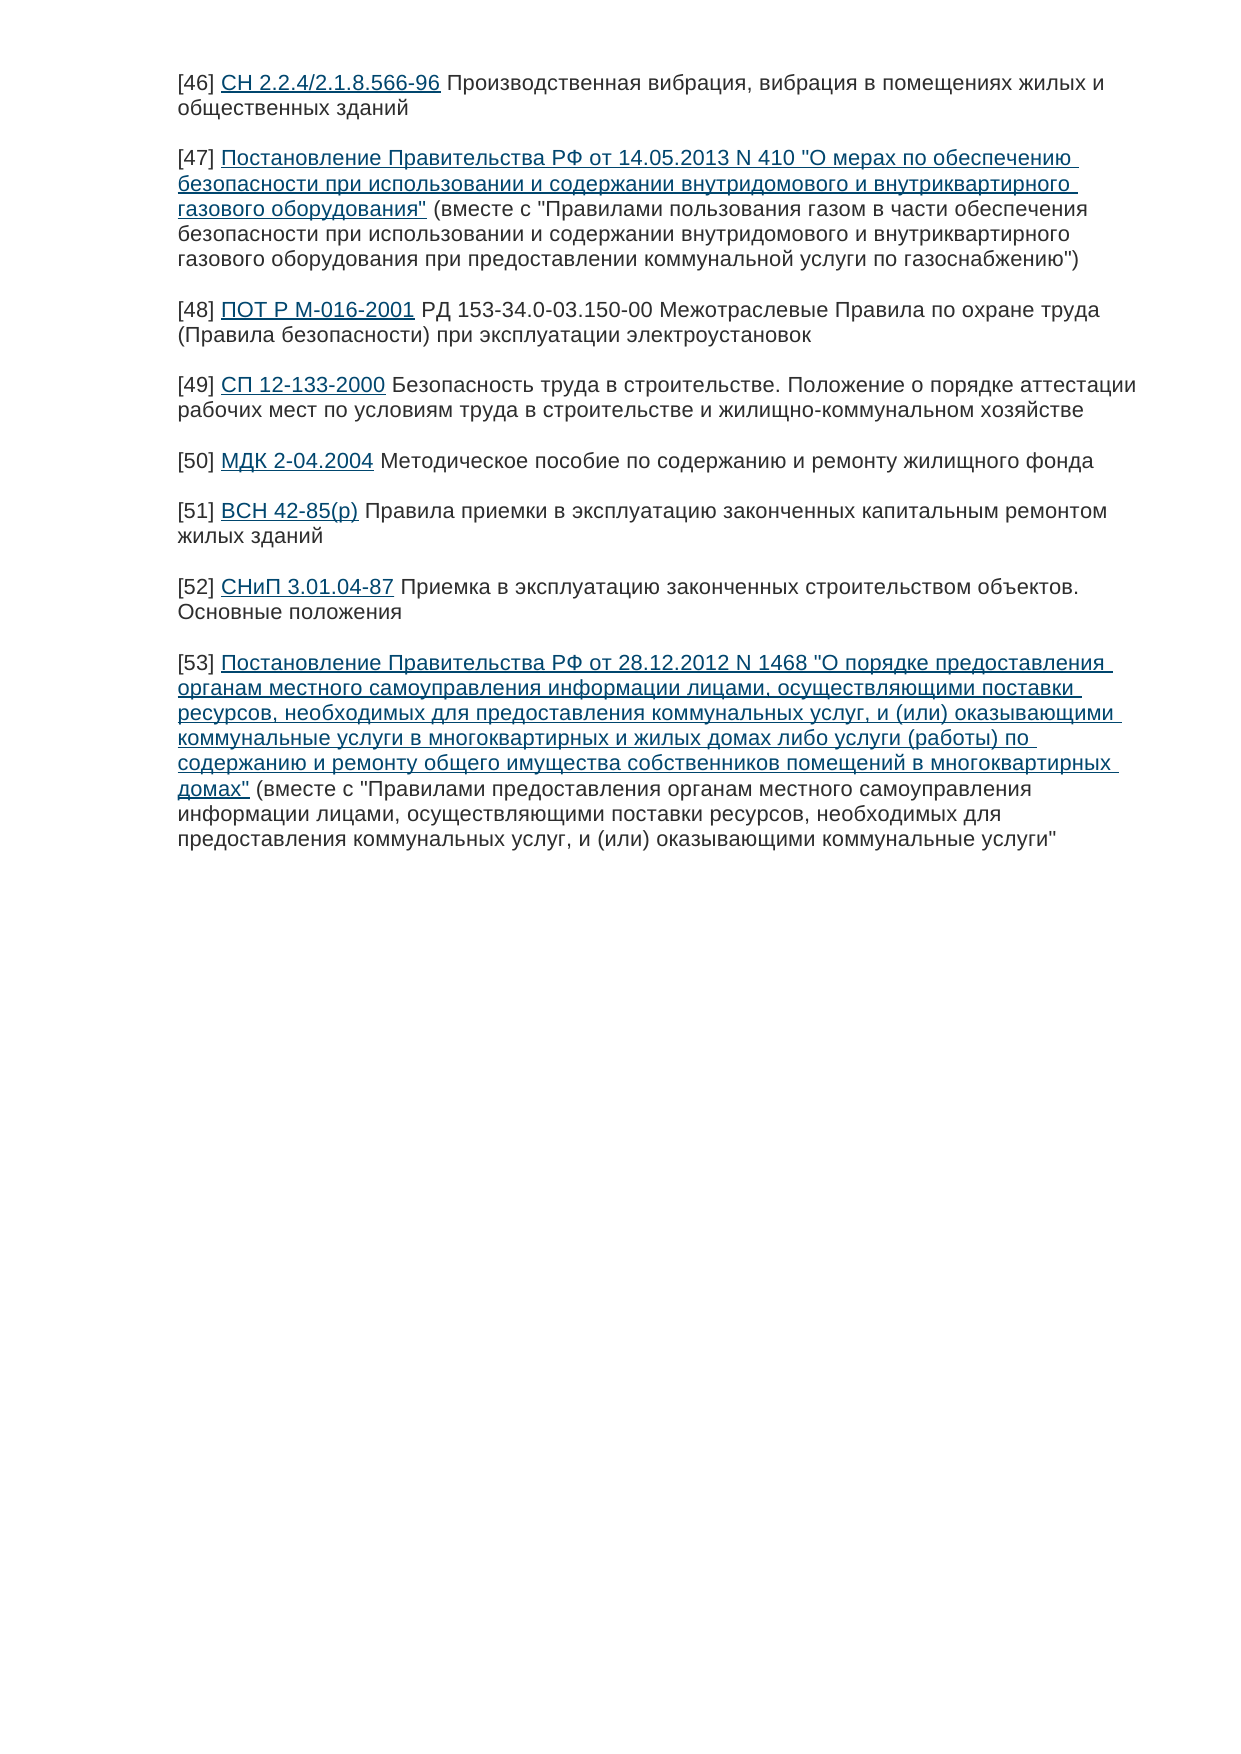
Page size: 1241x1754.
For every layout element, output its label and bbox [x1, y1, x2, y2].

text [177, 44, 1152, 851]
